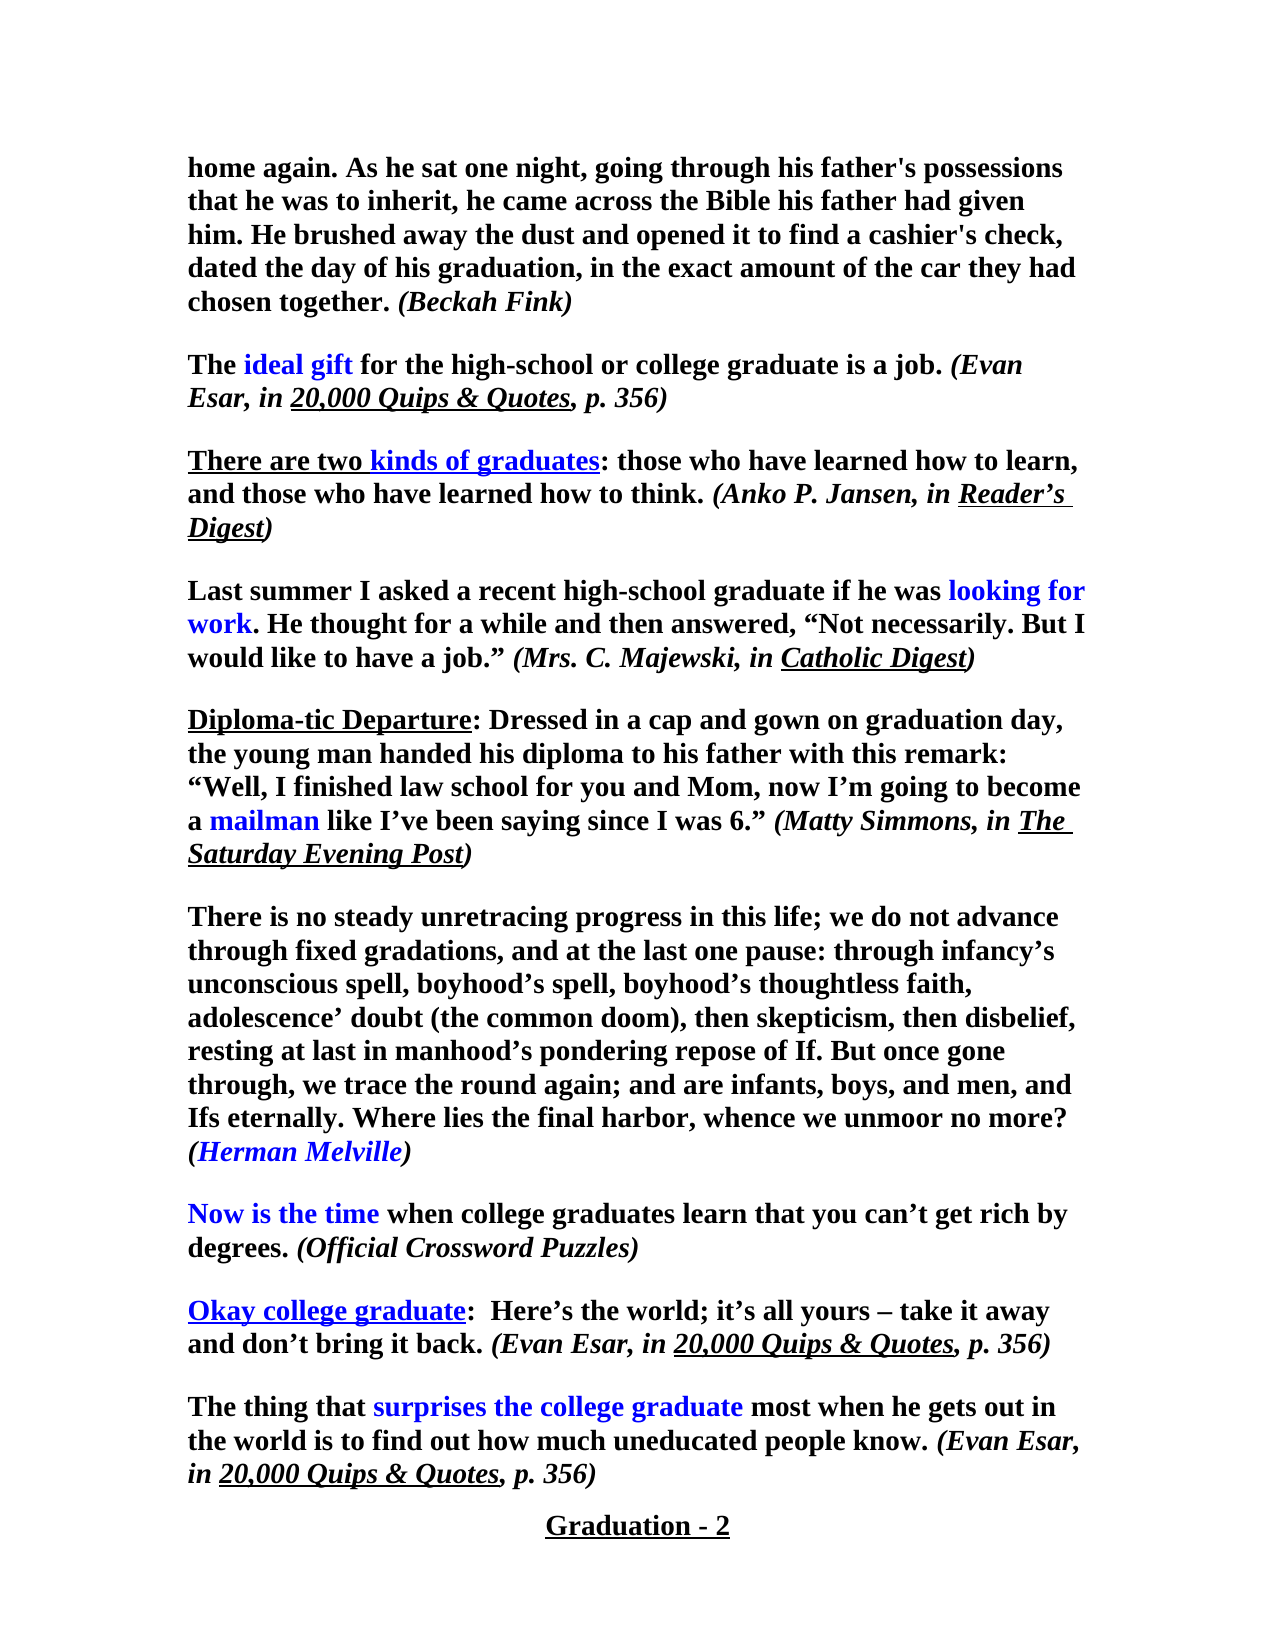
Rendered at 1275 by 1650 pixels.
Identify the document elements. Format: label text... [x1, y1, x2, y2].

text The thing that surprises the college graduate most when he gets out in the world is to find out how much uneducated people know. (Evan Esar, in 20,000 Quips & Quotes, p. 356) [187, 1389, 1087, 1490]
text There is no steady unretracing progress in this life; we do not advance through fixed gradations, and at the last one pause: through infancy’s unconscious spell, boyhood’s spell, boyhood’s thoughtless faith, adolescence’ doubt (the common doom), then skepticism, then disbelief, resting at last in manhood’s pondering repose of If. But once gone through, we trace the round again; and are infants, boys, and men, and Ifs eternally. Where lies the final harbor, whence we unmoor no more? (Herman Melville) [187, 899, 1087, 1167]
text The ideal gift for the high-school or college graduate is a job. (Evan Esar, in 20,000 Quips & Quotes, p. 356) [187, 347, 1087, 414]
text Diploma-tic Departure: Dressed in a cap and gown on graduation day, the young man handed his diploma to his father with this remark: “Well, I finished law school for you and Mom, now I’m going to become a mailman like I’ve been saying since I was 6.” (Matty Simmons, in The Saturday Evening Post) [187, 702, 1087, 870]
text Last summer I asked a recent high-school graduate if he was looking for work. He thought for a while and then answered, “Not necessarily. But I would like to have a job.” (Mrs. C. Majewski, in Catholic Digest) [187, 573, 1102, 673]
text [187, 150, 1087, 318]
text Now is the time when college graduates learn that you can’t get rich by degrees. (Official Crossword Puzzles) [187, 1197, 1087, 1264]
text There are two kinds of graduates: those who have learned how to learn, and those who have learned how to think. (Anko P. Jansen, in Reader’s Digest) [187, 443, 1087, 544]
text Okay college graduate: Here’s the world; it’s all yours – take it away and don’t bring it back. (Evan Esar, in 20,000 Quips & Quotes, p. 356) [187, 1293, 1087, 1360]
